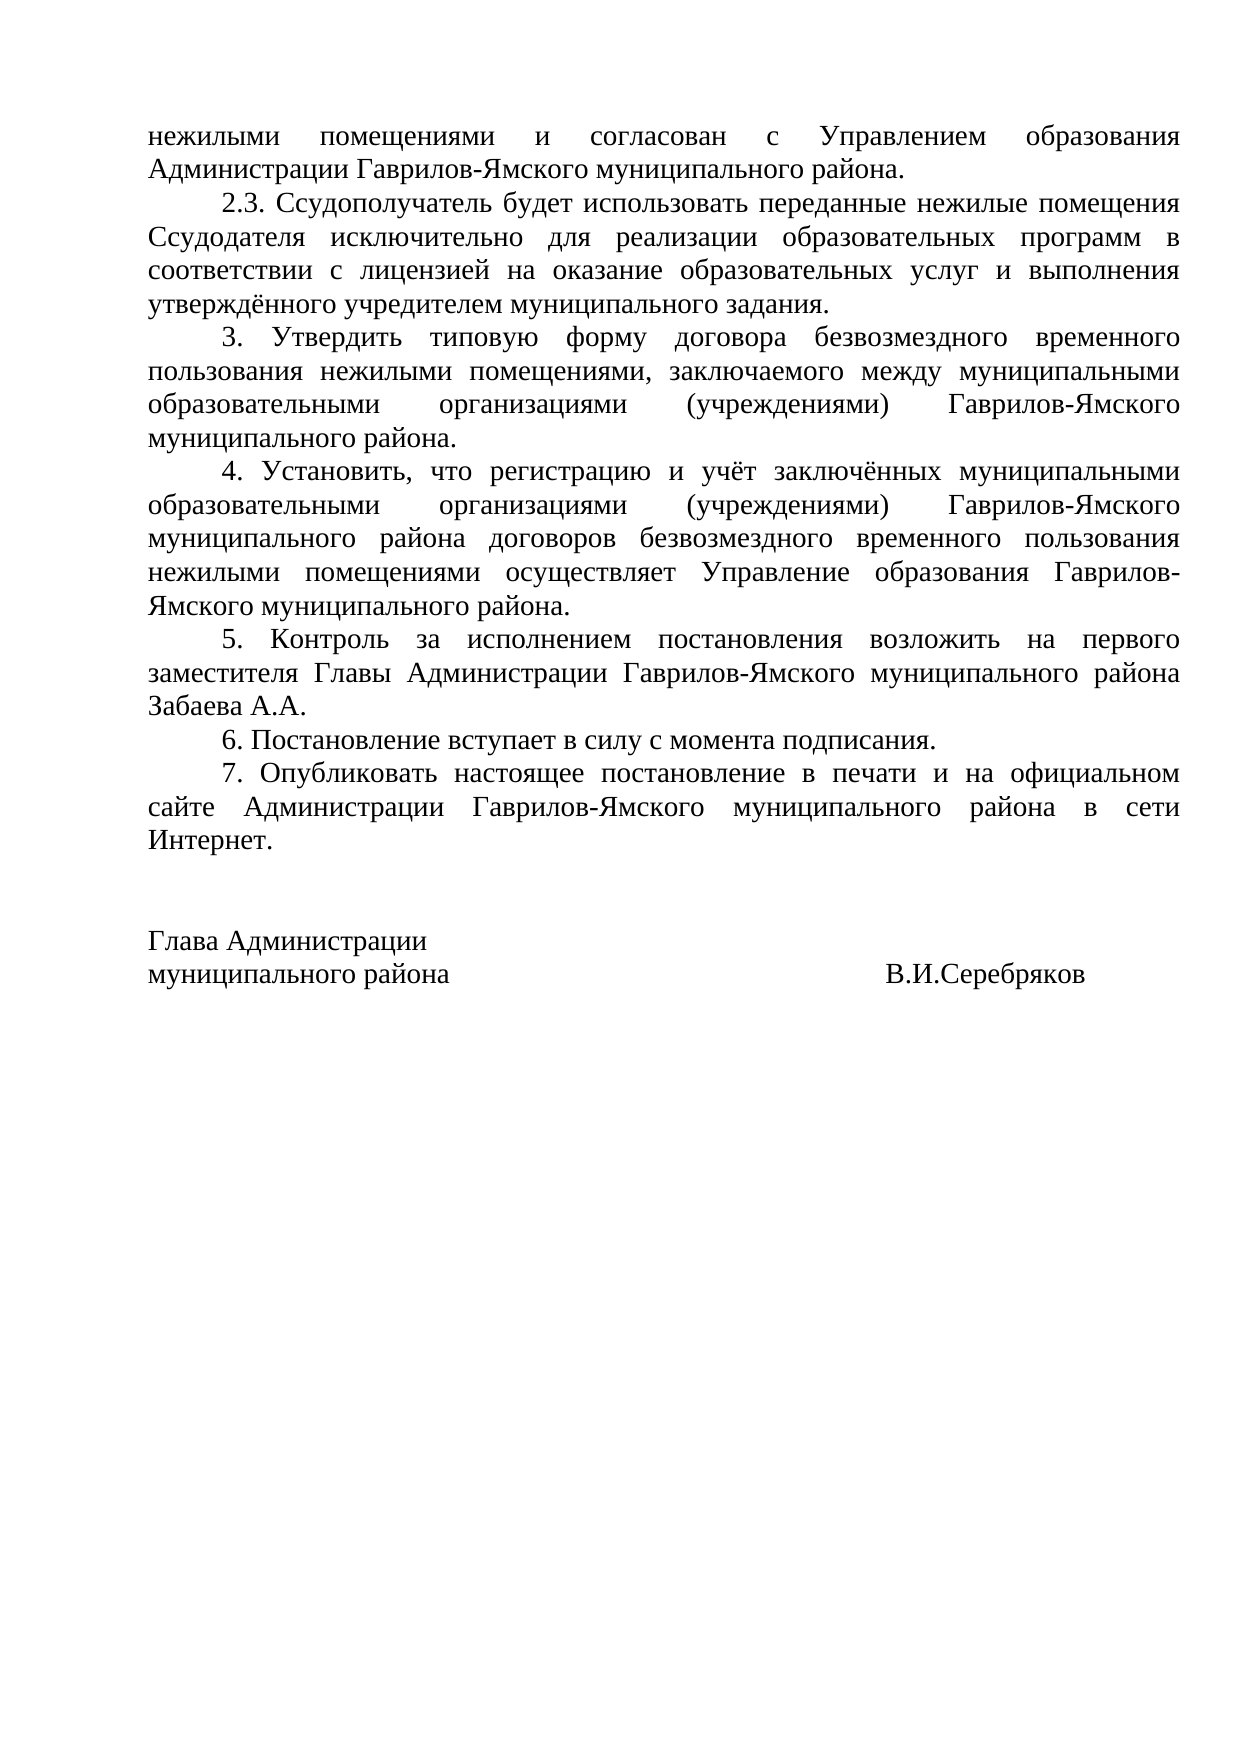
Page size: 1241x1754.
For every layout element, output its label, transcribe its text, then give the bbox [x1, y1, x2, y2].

text 5. Контроль за исполнением постановления возложить на первого заместителя Главы Администрации Гаврилов-Ямского муниципального района Забаева А.А. [148, 621, 1181, 722]
text 2.3. Ссудополучатель будет использовать переданные нежилые помещения Ссудодателя исключительно для реализации образовательных программ в соответствии с лицензией на оказание образовательных услуг и выполнения утверждённого учредителем муниципального задания. [148, 185, 1181, 319]
text 6. Постановление вступает в силу с момента подписания. [148, 722, 1181, 755]
text 3. Утвердить типовую форму договора безвозмездного временного пользования нежилыми помещениями, заключаемого между муниципальными образовательными организациями (учреждениями) Гаврилов-Ямского муниципального района. [148, 319, 1181, 453]
text 4. Установить, что регистрацию и учёт заключённых муниципальными образовательными организациями (учреждениями) Гаврилов-Ямского муниципального района договоров безвозмездного временного пользования нежилыми помещениями осуществляет Управление образования Гаврилов-Ямского муниципального района. [148, 453, 1181, 621]
text 7. Опубликовать настоящее постановление в печати и на официальном сайте Администрации Гаврилов-Ямского муниципального района в сети Интернет. [148, 755, 1181, 856]
text муниципального района В.И.Серебряков [148, 957, 1181, 990]
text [148, 118, 1181, 185]
text Глава Администрации [148, 923, 1181, 957]
